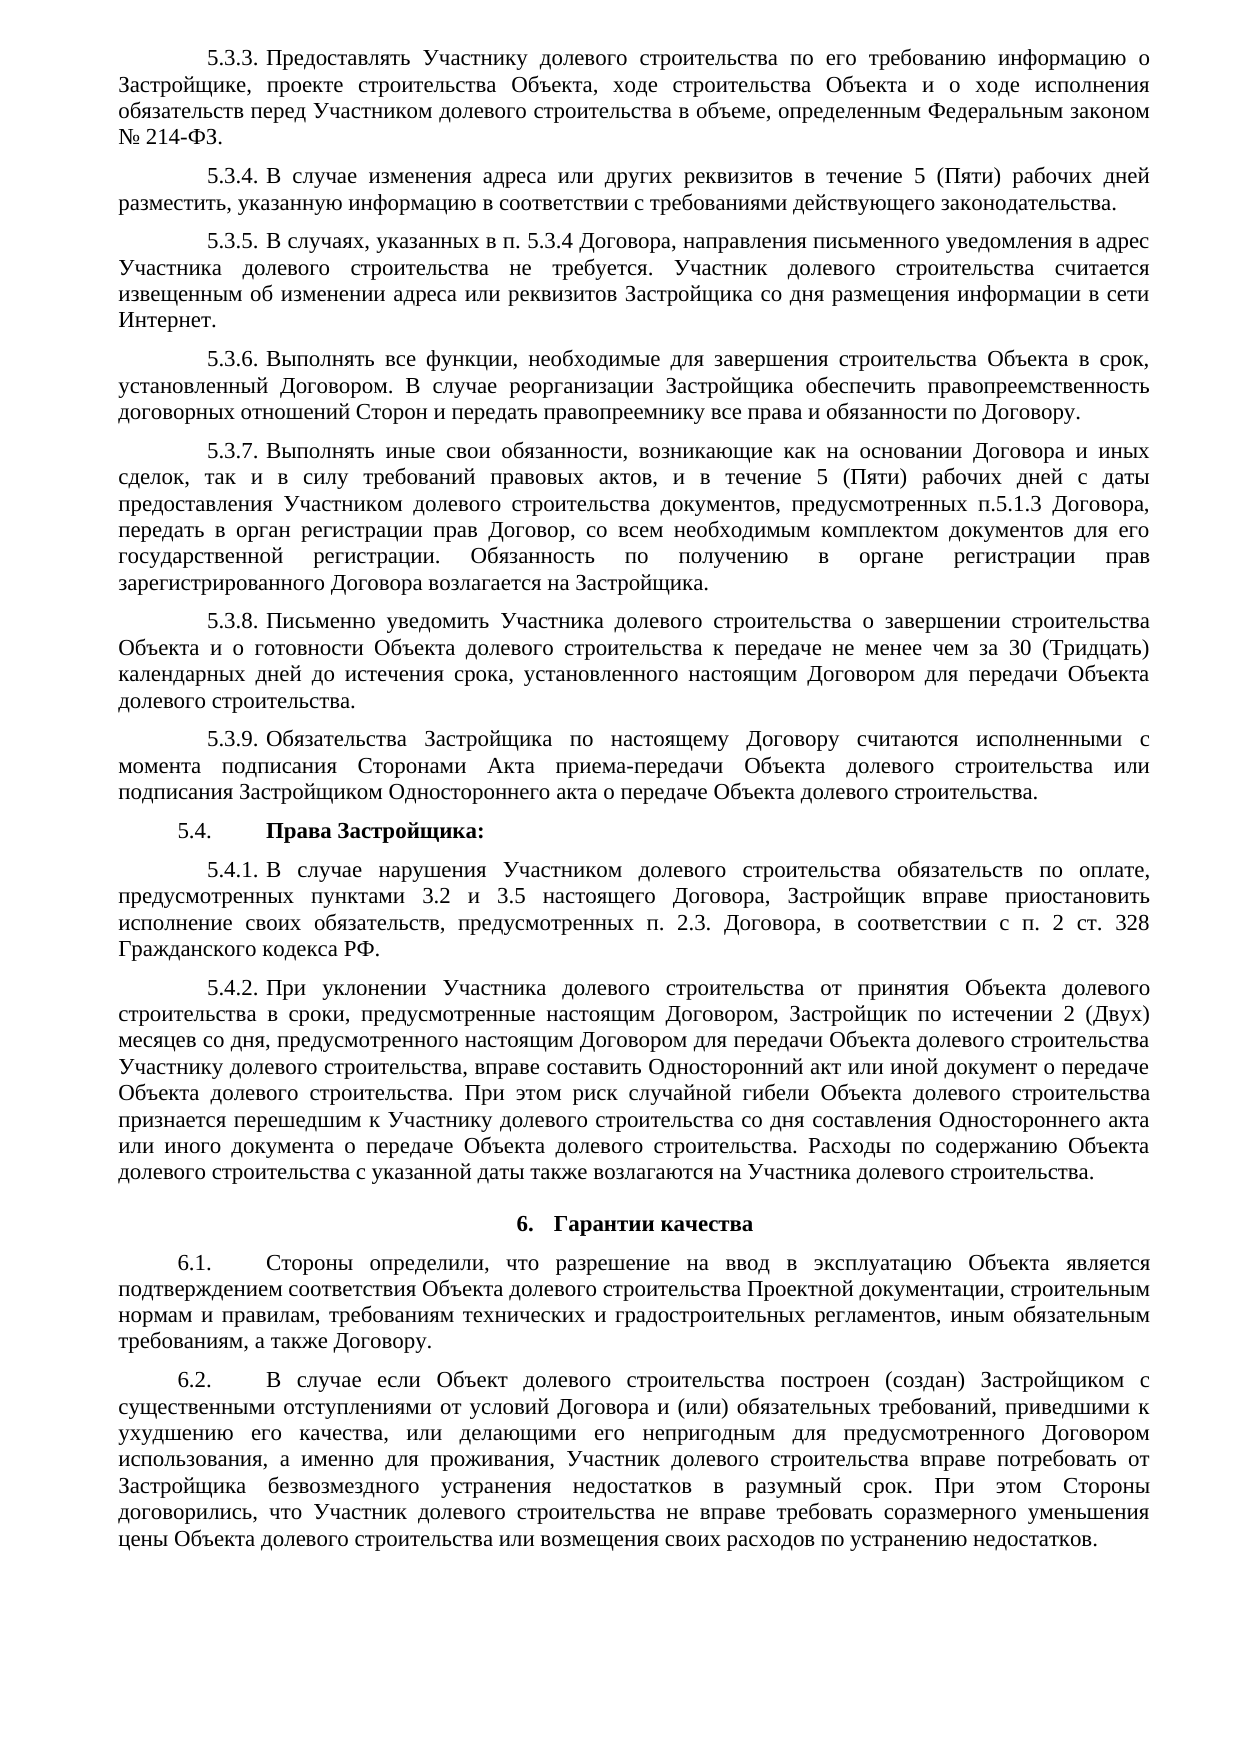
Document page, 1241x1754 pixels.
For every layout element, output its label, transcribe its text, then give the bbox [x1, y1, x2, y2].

list Обязательства Застройщика по настоящему Договору считаются исполненными с момента подписания Сторонами Акта приема-передачи Объекта долевого строительства или подписания Застройщиком Одностороннего акта о передаче Объекта долевого строительства. [118, 726, 1152, 804]
list Письменно уведомить Участника долевого строительства о завершении строительства Объекта и о готовности Объекта долевого строительства к передаче не менее чем за 30 (Тридцать) календарных дней до истечения срока, установленного настоящим Договором для передачи Объекта долевого строительства. [118, 608, 1152, 713]
list Гарантии качества [118, 1210, 1152, 1236]
list Предоставлять Участнику долевого строительства по его требованию информацию о Застройщике, проекте строительства Объекта, ходе строительства Объекта и о ходе исполнения обязательств перед Участником долевого строительства в объеме, определенным Федеральным законом № 214-ФЗ. [118, 44, 1152, 150]
list Выполнять все функции, необходимые для завершения строительства Объекта в срок, установленный Договором. В случае реорганизации Застройщика обеспечить правопреемственность договорных отношений Сторон и передать правопреемнику все права и обязанности по Договору. [118, 345, 1152, 424]
list В случае если Объект долевого строительства построен (создан) Застройщиком с существенными отступлениями от условий Договора и (или) обязательных требований, приведшими к ухудшению его качества, или делающими его непригодным для предусмотренного Договором использования, а именно для проживания, Участник долевого строительства вправе потребовать от Застройщика безвозмездного устранения недостатков в разумный срок. При этом Стороны договорились, что Участник долевого строительства не вправе требовать соразмерного уменьшения цены Объекта долевого строительства или возмещения своих расходов по устранению недостатков. [118, 1366, 1152, 1551]
list В случае изменения адреса или других реквизитов в течение 5 (Пяти) рабочих дней разместить, указанную информацию в соответствии с требованиями действующего законодательства. [118, 162, 1152, 215]
list В случае нарушения Участником долевого строительства обязательств по оплате, предусмотренных пунктами 3.2 и 3.5 настоящего Договора, Застройщик вправе приостановить исполнение своих обязательств, предусмотренных п. 2.3. Договора, в соответствии с п. 2 ст. 328 Гражданского кодекса РФ. [118, 856, 1152, 961]
list Права Застройщика: [118, 817, 1152, 843]
list Стороны определили, что разрешение на ввод в эксплуатацию Объекта является подтверждением соответствия Объекта долевого строительства Проектной документации, строительным нормам и правилам, требованиям технических и градостроительных регламентов, иным обязательным требованиям, а также Договору. [118, 1248, 1152, 1354]
list При уклонении Участника долевого строительства от принятия Объекта долевого строительства в сроки, предусмотренные настоящим Договором, Застройщик по истечении 2 (Двух) месяцев со дня, предусмотренного настоящим Договором для передачи Объекта долевого строительства Участнику долевого строительства, вправе составить Односторонний акт или иной документ о передаче Объекта долевого строительства. При этом риск случайной гибели Объекта долевого строительства признается перешедшим к Участнику долевого строительства со дня составления Одностороннего акта или иного документа о передаче Объекта долевого строительства. Расходы по содержанию Объекта долевого строительства с указанной даты также возлагаются на Участника долевого строительства. [118, 974, 1152, 1185]
list В случаях, указанных в п. 5.3.4 Договора, направления письменного уведомления в адрес Участника долевого строительства не требуется. Участник долевого строительства считается извещенным об изменении адреса или реквизитов Застройщика со дня размещения информации в сети Интернет. [118, 227, 1152, 333]
list Выполнять иные свои обязанности, возникающие как на основании Договора и иных сделок, так и в силу требований правовых актов, и в течение 5 (Пяти) рабочих дней с даты предоставления Участником долевого строительства документов, предусмотренных п.5.1.3 Договора, передать в орган регистрации прав Договор, со всем необходимым комплектом документов для его государственной регистрации. Обязанность по получению в органе регистрации прав зарегистрированного Договора возлагается на Застройщика. [118, 437, 1152, 595]
